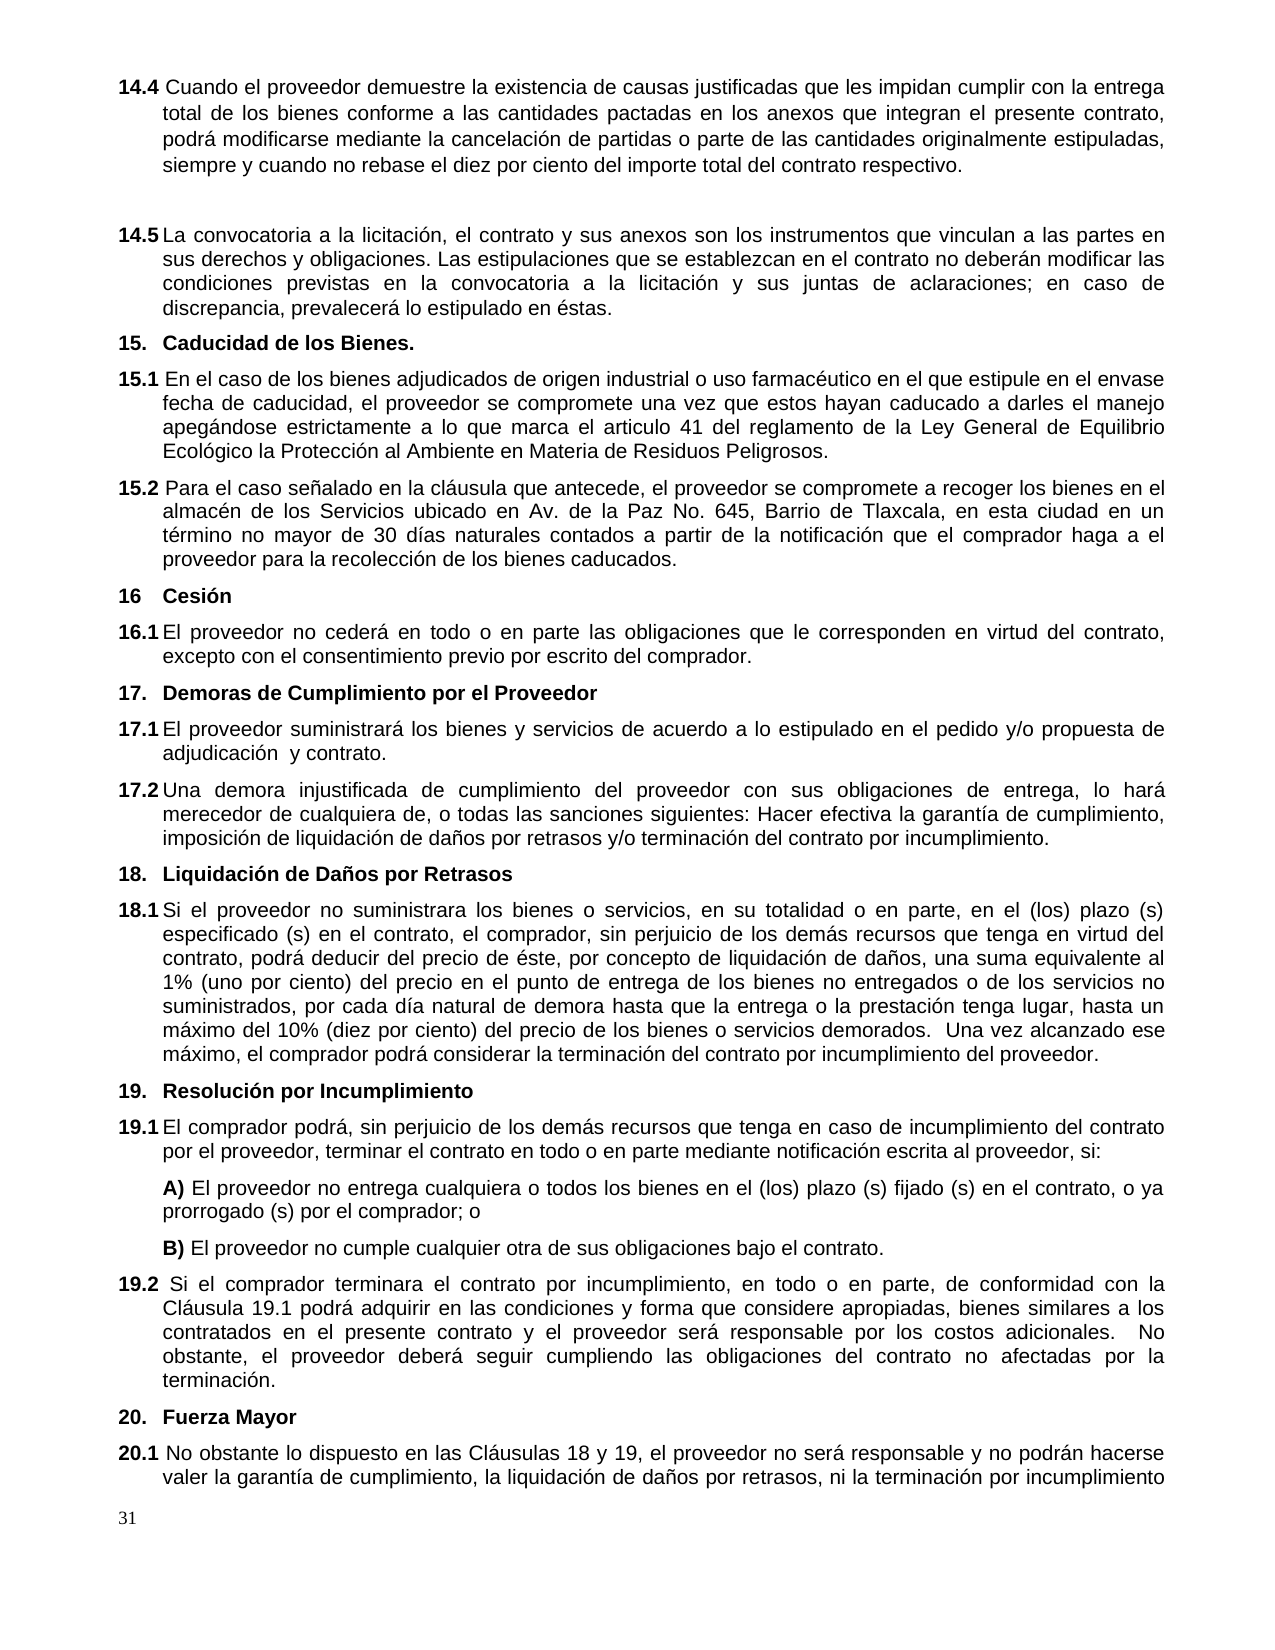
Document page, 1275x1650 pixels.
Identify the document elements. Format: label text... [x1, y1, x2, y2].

text 19.1 El comprador podrá, sin perjuicio de los demás recursos que tenga en caso de incumplimiento del contrato por el proveedor, terminar el contrato en todo o en parte mediante notificación escrita al proveedor, si: [118, 1115, 1167, 1163]
text 16.1 El proveedor no cederá en todo o en parte las obligaciones que le corresponden en virtud del contrato, excepto con el consentimiento previo por escrito del comprador. [118, 620, 1167, 668]
text B) El proveedor no cumple cualquier otra de sus obligaciones bajo el contrato. [118, 1236, 1167, 1260]
text 14.4 Cuando el proveedor demuestre la existencia de causas justificadas que les impidan cumplir con la entrega total de los bienes conforme a las cantidades pactadas en los anexos que integran el presente contrato, podrá modificarse mediante la cancelación de partidas o parte de las cantidades originalmente estipuladas, siempre y cuando no rebase el diez por ciento del importe total del contrato respectivo. [118, 74, 1167, 177]
text 14.5 La convocatoria a la licitación, el contrato y sus anexos son los instrumentos que vinculan a las partes en sus derechos y obligaciones. Las estipulaciones que se establezcan en el contrato no deberán modificar las condiciones previstas en la convocatoria a la licitación y sus juntas de aclaraciones; en caso de discrepancia, prevalecerá lo estipulado en éstas. [118, 223, 1167, 320]
text 17.2 Una demora injustificada de cumplimiento del proveedor con sus obligaciones de entrega, lo hará merecedor de cualquiera de, o todas las sanciones siguientes: Hacer efectiva la garantía de cumplimiento, imposición de liquidación de daños por retrasos y/o terminación del contrato por incumplimiento. [118, 777, 1167, 849]
text 17.1 El proveedor suministrará los bienes y servicios de acuerdo a lo estipulado en el pedido y/o propuesta de adjudicación y contrato. [118, 717, 1167, 765]
text 19.2 Si el comprador terminara el contrato por incumplimiento, en todo o en parte, de conformidad con la Cláusula 19.1 podrá adquirir en las condiciones y forma que considere apropiadas, bienes similares a los contratados en el presente contrato y el proveedor será responsable por los costos adicionales. No obstante, el proveedor deberá seguir cumpliendo las obligaciones del contrato no afectadas por la terminación. [118, 1272, 1167, 1392]
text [118, 1441, 1167, 1489]
text 17. Demoras de Cumplimiento por el Proveedor [118, 681, 1167, 704]
text 18.1 Si el proveedor no suministrara los bienes o servicios, en su totalidad o en parte, en el (los) plazo (s) especificado (s) en el contrato, el comprador, sin perjuicio de los demás recursos que tenga en virtud del contrato, podrá deducir del precio de éste, por concepto de liquidación de daños, una suma equivalente al 1% (uno por ciento) del precio en el punto de entrega de los bienes no entregados o de los servicios no suministrados, por cada día natural de demora hasta que la entrega o la prestación tenga lugar, hasta un máximo del 10% (diez por ciento) del precio de los bienes o servicios demorados. Una vez alcanzado ese máximo, el comprador podrá considerar la terminación del contrato por incumplimiento del proveedor. [118, 898, 1167, 1066]
text 16 Cesión [118, 584, 1167, 608]
text 15.2 Para el caso señalado en la cláusula que antecede, el proveedor se compromete a recoger los bienes en el almacén de los Servicios ubicado en Av. de la Paz No. 645, Barrio de Tlaxcala, en esta ciudad en un término no mayor de 30 días naturales contados a partir de la notificación que el comprador haga a el proveedor para la recolección de los bienes caducados. [118, 475, 1167, 571]
text 15. Caducidad de los Bienes. [118, 331, 1167, 354]
text 19. Resolución por Incumplimiento [118, 1078, 1167, 1102]
text 18. Liquidación de Daños por Retrasos [118, 862, 1167, 886]
text A) El proveedor no entrega cualquiera o todos los bienes en el (los) plazo (s) fijado (s) en el contrato, o ya prorrogado (s) por el comprador; o [118, 1175, 1167, 1223]
text 20. Fuerza Mayor [118, 1404, 1167, 1428]
text 15.1 En el caso de los bienes adjudicados de origen industrial o uso farmacéutico en el que estipule en el envase fecha de caducidad, el proveedor se compromete una vez que estos hayan caducado a darles el manejo apegándose estrictamente a lo que marca el articulo 41 del reglamento de la Ley General de Equilibrio Ecológico la Protección al Ambiente en Materia de Residuos Peligrosos. [118, 367, 1167, 463]
